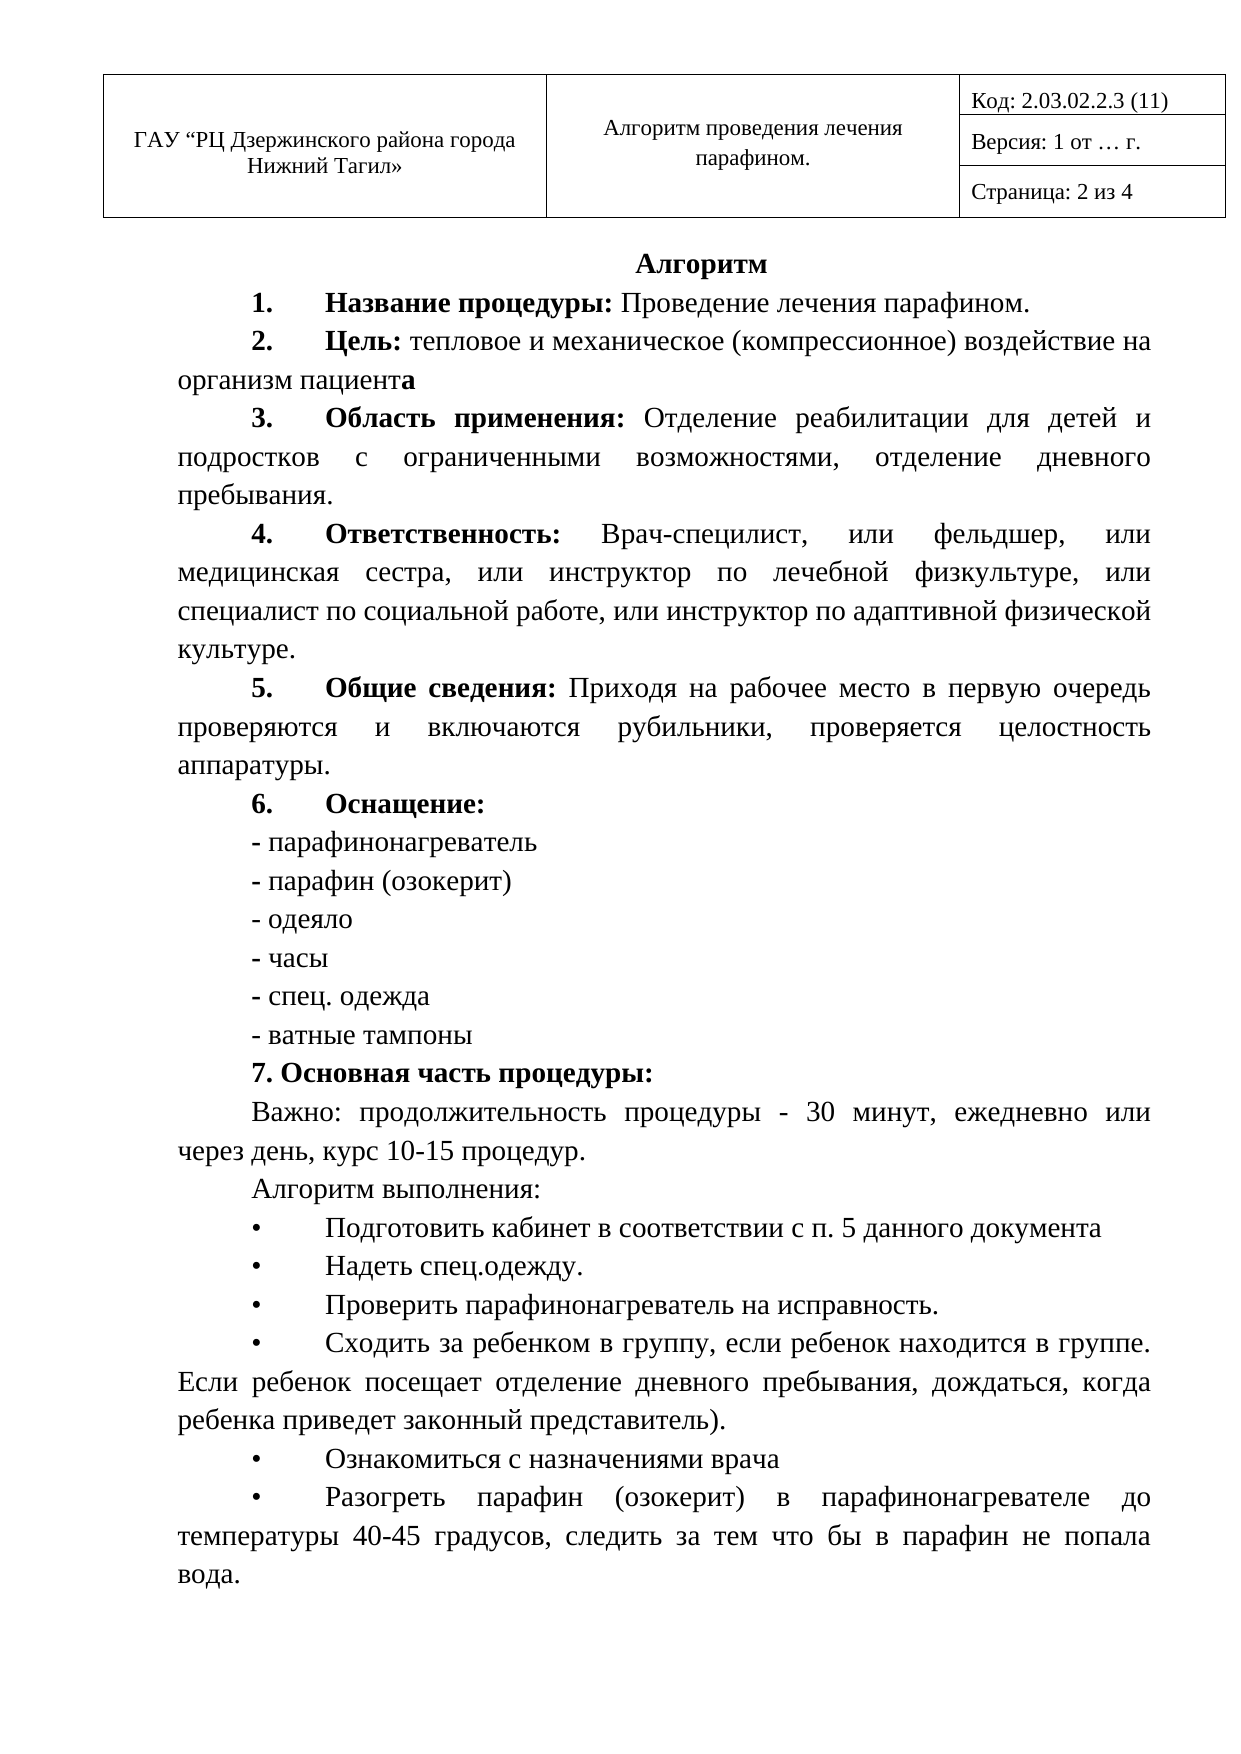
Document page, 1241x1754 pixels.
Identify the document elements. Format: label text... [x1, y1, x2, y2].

list Название процедуры: Проведение лечения парафином. [177, 285, 1152, 318]
list Ответственность: Врач-специлист, или фельдшер, или медицинская сестра, или инструктор по лечебной физкультуре, или специалист по социальной работе, или инструктор по адаптивной физической культуре. [177, 516, 1152, 665]
text - часы [177, 940, 1152, 973]
list Ознакомиться с назначениями врача [177, 1441, 1152, 1474]
list Сходить за ребенком в группу, если ребенок находится в группе. Если ребенок посещает отделение дневного пребывания, дождаться, когда ребенка приведет законный представитель). [177, 1325, 1152, 1436]
text - ватные тампоны [177, 1017, 1152, 1051]
text 7. Основная часть процедуры: [177, 1056, 1152, 1089]
text Важно: продолжительность процедуры - 30 минут, ежедневно или через день, курс 10-15 процедур. [177, 1094, 1152, 1166]
list Подготовить кабинет в соответствии с п. 5 данного документа [177, 1210, 1152, 1243]
text Алгоритм [177, 246, 1152, 280]
list Область применения: Отделение реабилитации для детей и подростков с ограниченными возможностями, отделение дневного пребывания. [177, 400, 1152, 511]
list Оснащение: [177, 786, 1152, 819]
text - спец. одежда [177, 978, 1152, 1012]
text - парафинонагреватель [177, 824, 1152, 858]
list Цель: тепловое и механическое (компрессионное) воздействие на организм пациента [177, 323, 1152, 395]
list Разогреть парафин (озокерит) в парафинонагревателе до температуры 40-45 градусов, следить за тем что бы в парафин не попала вода. [177, 1479, 1152, 1590]
list Надеть спец.одежду. [177, 1248, 1152, 1282]
list Общие сведения: Приходя на рабочее место в первую очередь проверяются и включаются рубильники, проверяется целостность аппаратуры. [177, 670, 1152, 781]
text - одеяло [177, 901, 1152, 935]
text Алгоритм выполнения: [177, 1171, 1152, 1205]
text - парафин (озокерит) [177, 863, 1152, 896]
list Проверить парафинонагреватель на исправность. [177, 1287, 1152, 1320]
